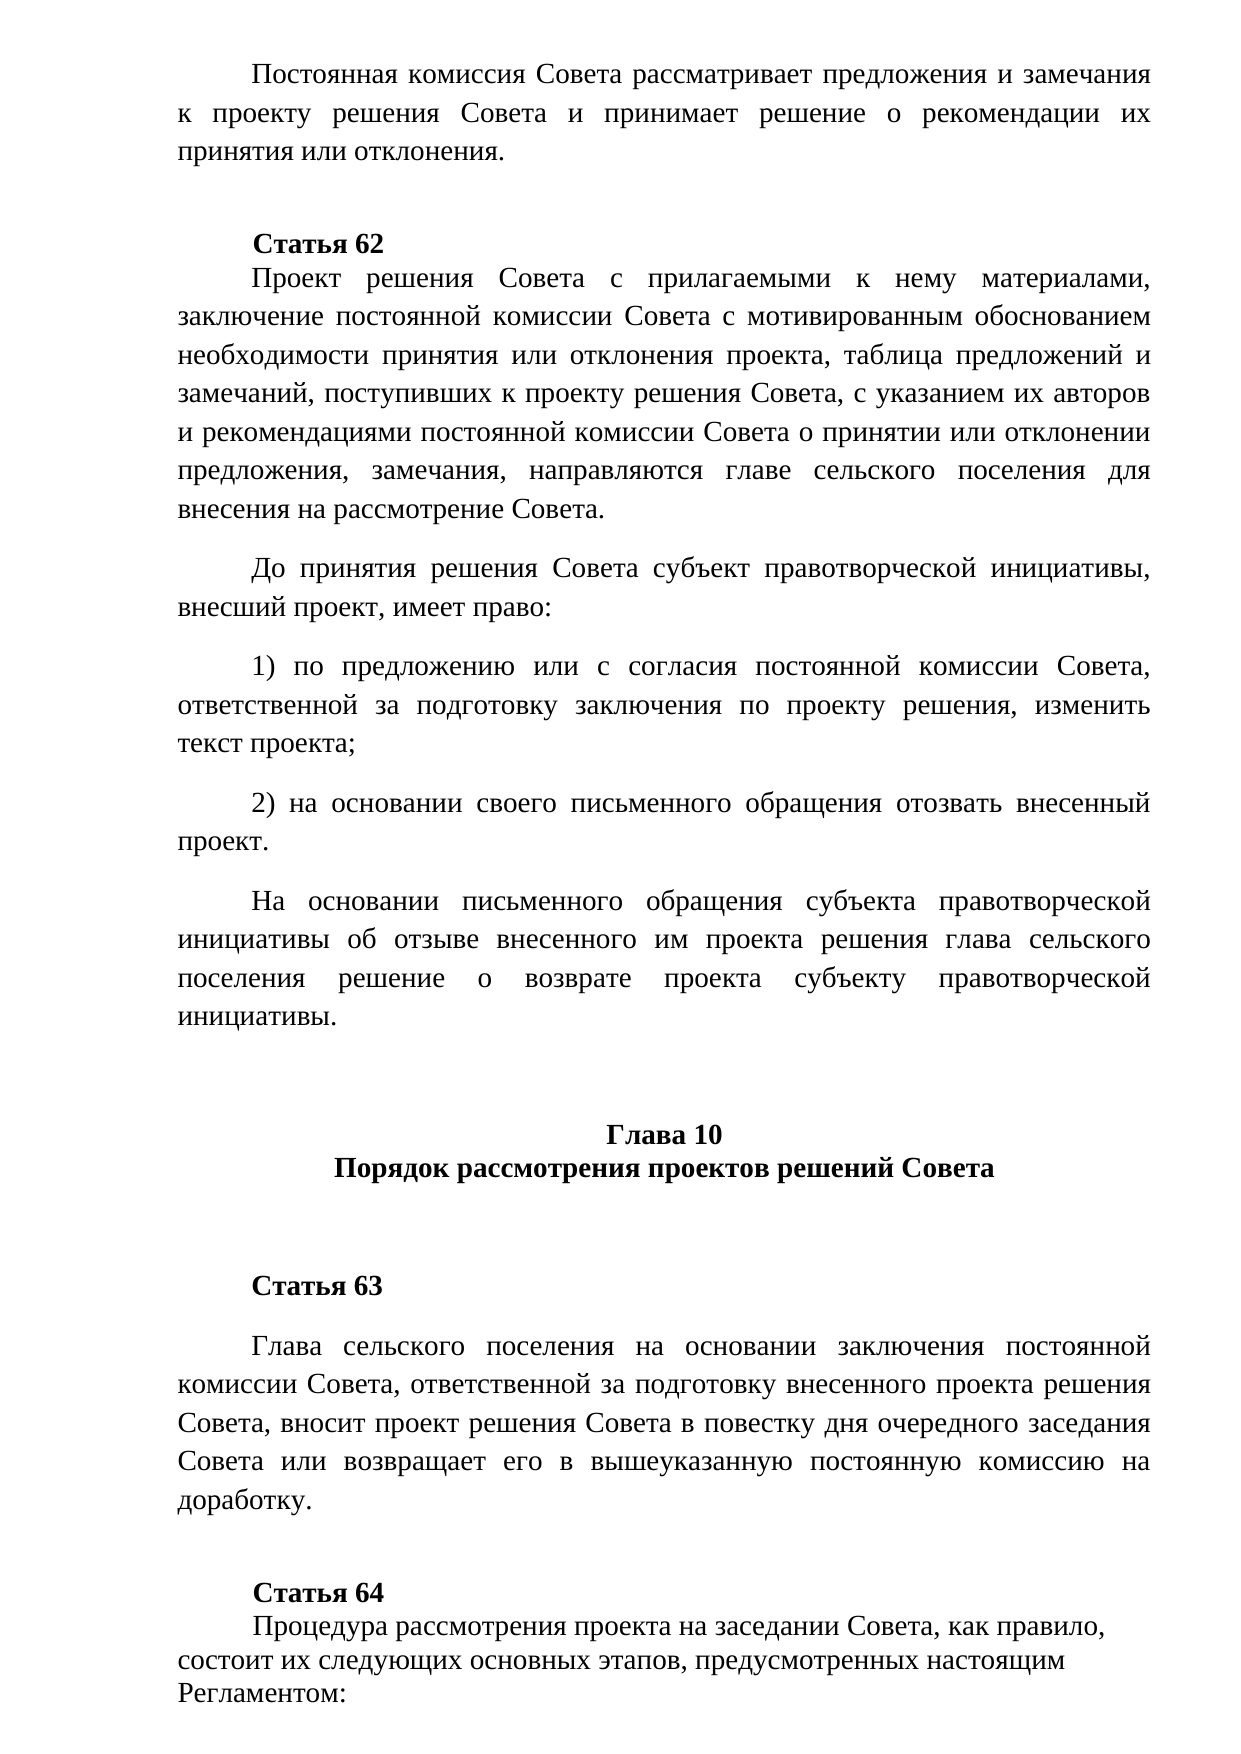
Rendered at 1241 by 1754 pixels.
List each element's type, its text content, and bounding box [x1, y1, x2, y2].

text 1) по предложению или с согласия постоянной комиссии Совета, ответственной за подготовку заключения по проекту решения, изменить текст проекта; [177, 648, 1152, 759]
subtitle Порядок рассмотрения проектов решений Совета [177, 1151, 1152, 1184]
text Процедура рассмотрения проекта на заседании Совета, как правило, состоит их следующих основных этапов, предусмотренных настоящим Регламентом: [177, 1608, 1152, 1709]
text Статья 63 [177, 1268, 1152, 1302]
subtitle Глава 10 [177, 1117, 1152, 1151]
text Статья 64 [177, 1575, 1152, 1608]
text До принятия решения Совета субъект правотворческой инициативы, внесший проект, имеет право: [177, 550, 1152, 622]
text Постоянная комиссия Совета рассматривает предложения и замечания к проекту решения Совета и принимает решение о рекомендации их принятия или отклонения. [177, 56, 1152, 167]
text Проект решения Совета с прилагаемыми к нему материалами, заключение постоянной комиссии Совета с мотивированным обоснованием необходимости принятия или отклонения проекта, таблица предложений и замечаний, поступивших к проекту решения Совета, с указанием их авторов и рекомендациями постоянной комиссии Совета о принятии или отклонении предложения, замечания, направляются главе сельского поселения для внесения на рассмотрение Совета. [177, 260, 1152, 524]
text Глава сельского поселения на основании заключения постоянной комиссии Совета, ответственной за подготовку внесенного проекта решения Совета, вносит проект решения Совета в повестку дня очередного заседания Совета или возвращает его в вышеуказанную постоянную комиссию на доработку. [177, 1328, 1152, 1516]
text 2) на основании своего письменного обращения отозвать внесенный проект. [177, 785, 1152, 857]
text На основании письменного обращения субъекта правотворческой инициативы об отзыве внесенного им проекта решения глава сельского поселения решение о возврате проекта субъекту правотворческой инициативы. [177, 883, 1152, 1032]
text Статья 62 [177, 226, 1152, 260]
